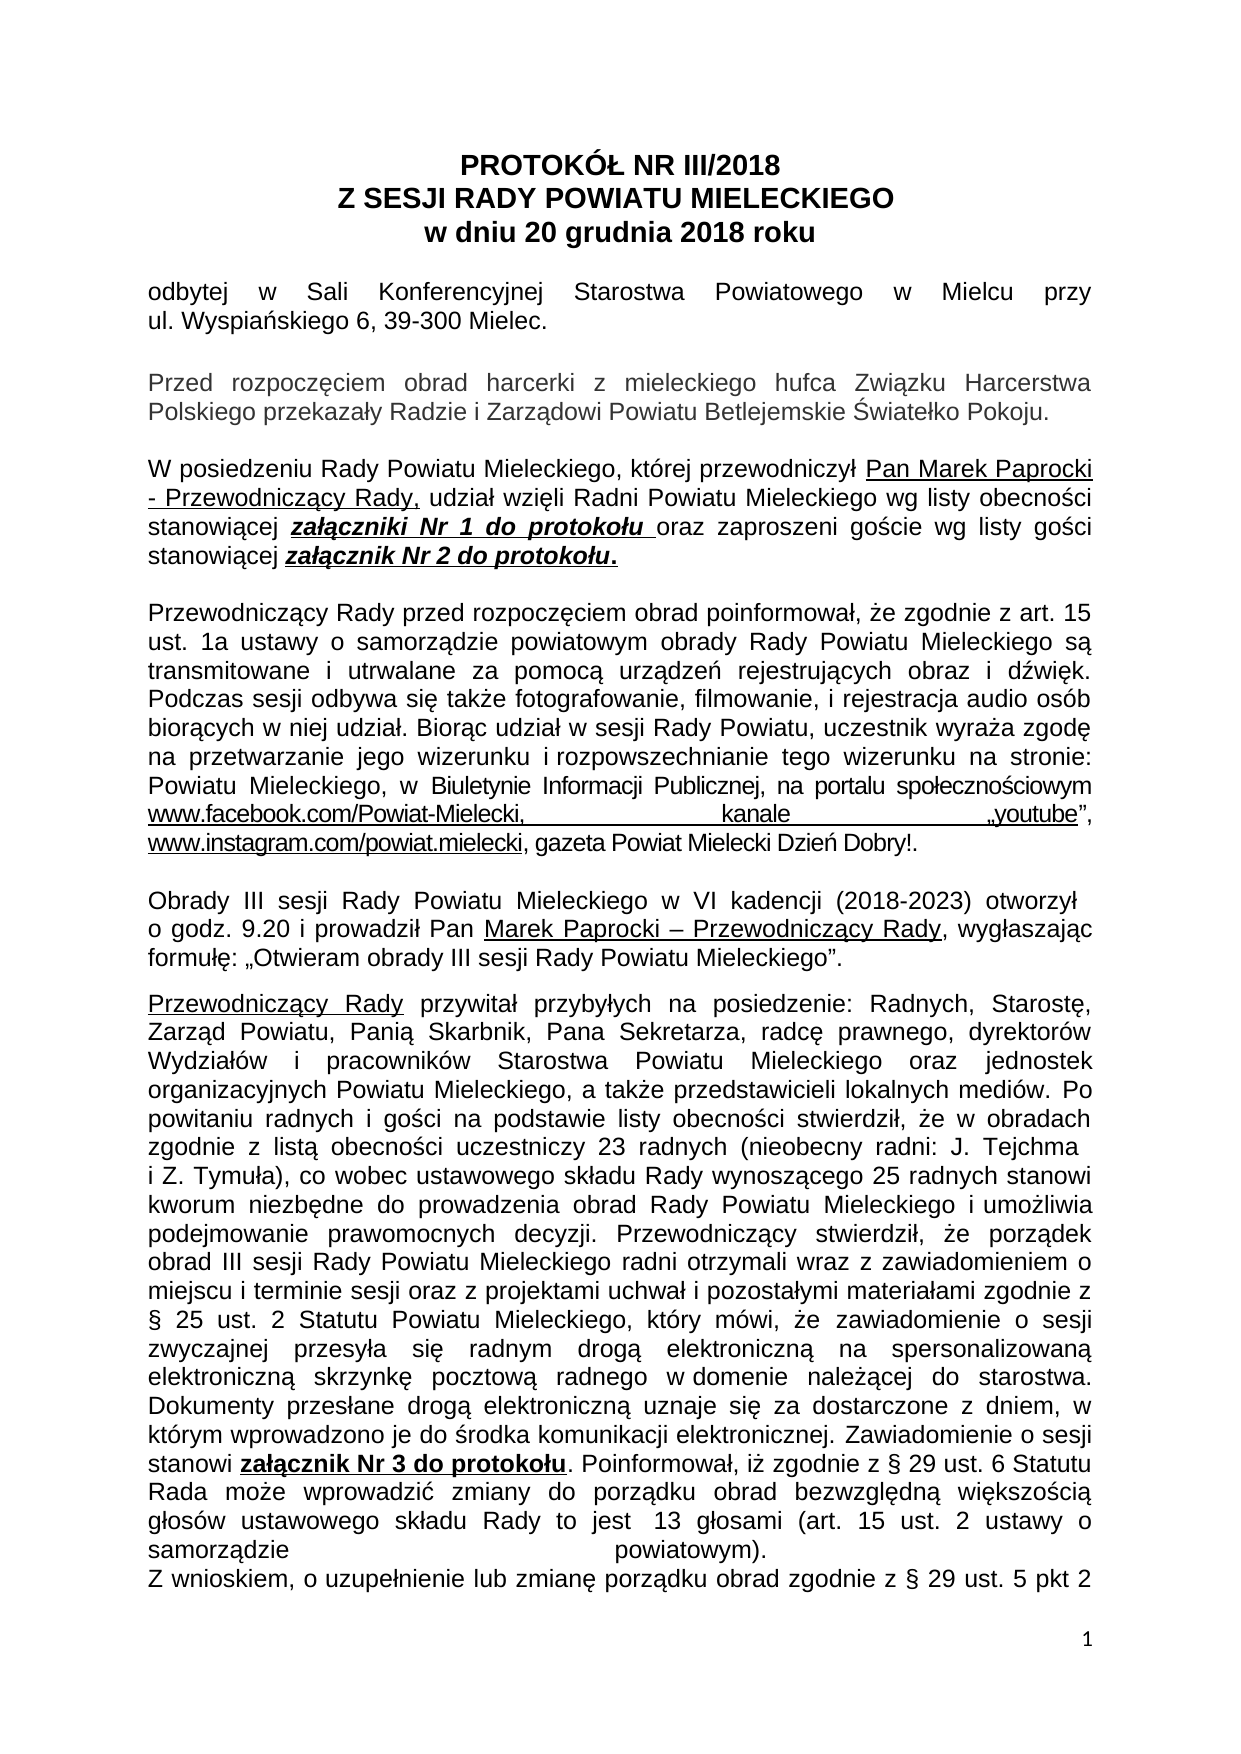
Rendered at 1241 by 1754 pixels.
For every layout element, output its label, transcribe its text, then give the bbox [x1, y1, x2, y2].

text Obrady III sesji Rady Powiatu Mieleckiego w VI kadencji (2018-2023) otworzył o godz. 9.20 i prowadził Pan Marek Paprocki – Przewodniczący Rady, wygłaszając formułę: „Otwieram obrady III sesji Rady Powiatu Mieleckiego”. [148, 886, 1093, 972]
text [148, 988, 1093, 1592]
text W posiedzeniu Rady Powiatu Mieleckiego, której przewodniczył Pan Marek Paprocki - Przewodniczący Rady, udział wzięli Radni Powiatu Mieleckiego wg listy obecności stanowiącej załączniki Nr 1 do protokołu oraz zaproszeni goście wg listy gości stanowiącej załącznik Nr 2 do protokołu. [148, 454, 1093, 569]
text Przed rozpoczęciem obrad harcerki z mieleckiego hufca Związku Harcerstwa Polskiego Związku Harcerstwa PolskiegoZwiązku Harcerstwa Polskiegoprzekazały Radzie i Zarządowi Powiatu Betlejemskie Światełko Pokoju. [148, 368, 1093, 426]
text odbytej w Sali Konferencyjnej Starostwa Powiatowego w Mielcu przy ul. Wyspiańskiego 6, 39-300 Mielec. [148, 277, 1093, 334]
text Przewodniczący Rady przed rozpoczęciem obrad poinformował, że zgodnie z art. 15 ust. 1a ustawy o samorządzie powiatowym obrady Rady Powiatu Mieleckiego są transmitowane i utrwalane za pomocą urządzeń rejestrujących obraz i dźwięk. Podczas sesji odbywa się także fotografowanie, filmowanie, i rejestracja audio osób biorących w niej udział. Biorąc udział w sesji Rady Powiatu, uczestnik wyraża zgodę na przetwarzanie jego wizerunku i rozpowszechnianie tego wizerunku na stronie: Powiatu Mieleckiego, w Biuletynie Informacji Publicznej, na portalu społecznościowym www.facebook.com/Powiat-Mielecki, kanale „youtube”, www.instagram.com/powiat.mielecki, gazeta Powiat Mielecki Dzień Dobry!. [148, 598, 1093, 857]
text PROTOKÓŁ NR III/2018 [148, 148, 1093, 181]
text Z SESJI RADY POWIATU MIELECKIEGO w dniu 20 grudnia 2018 roku [148, 181, 1093, 248]
